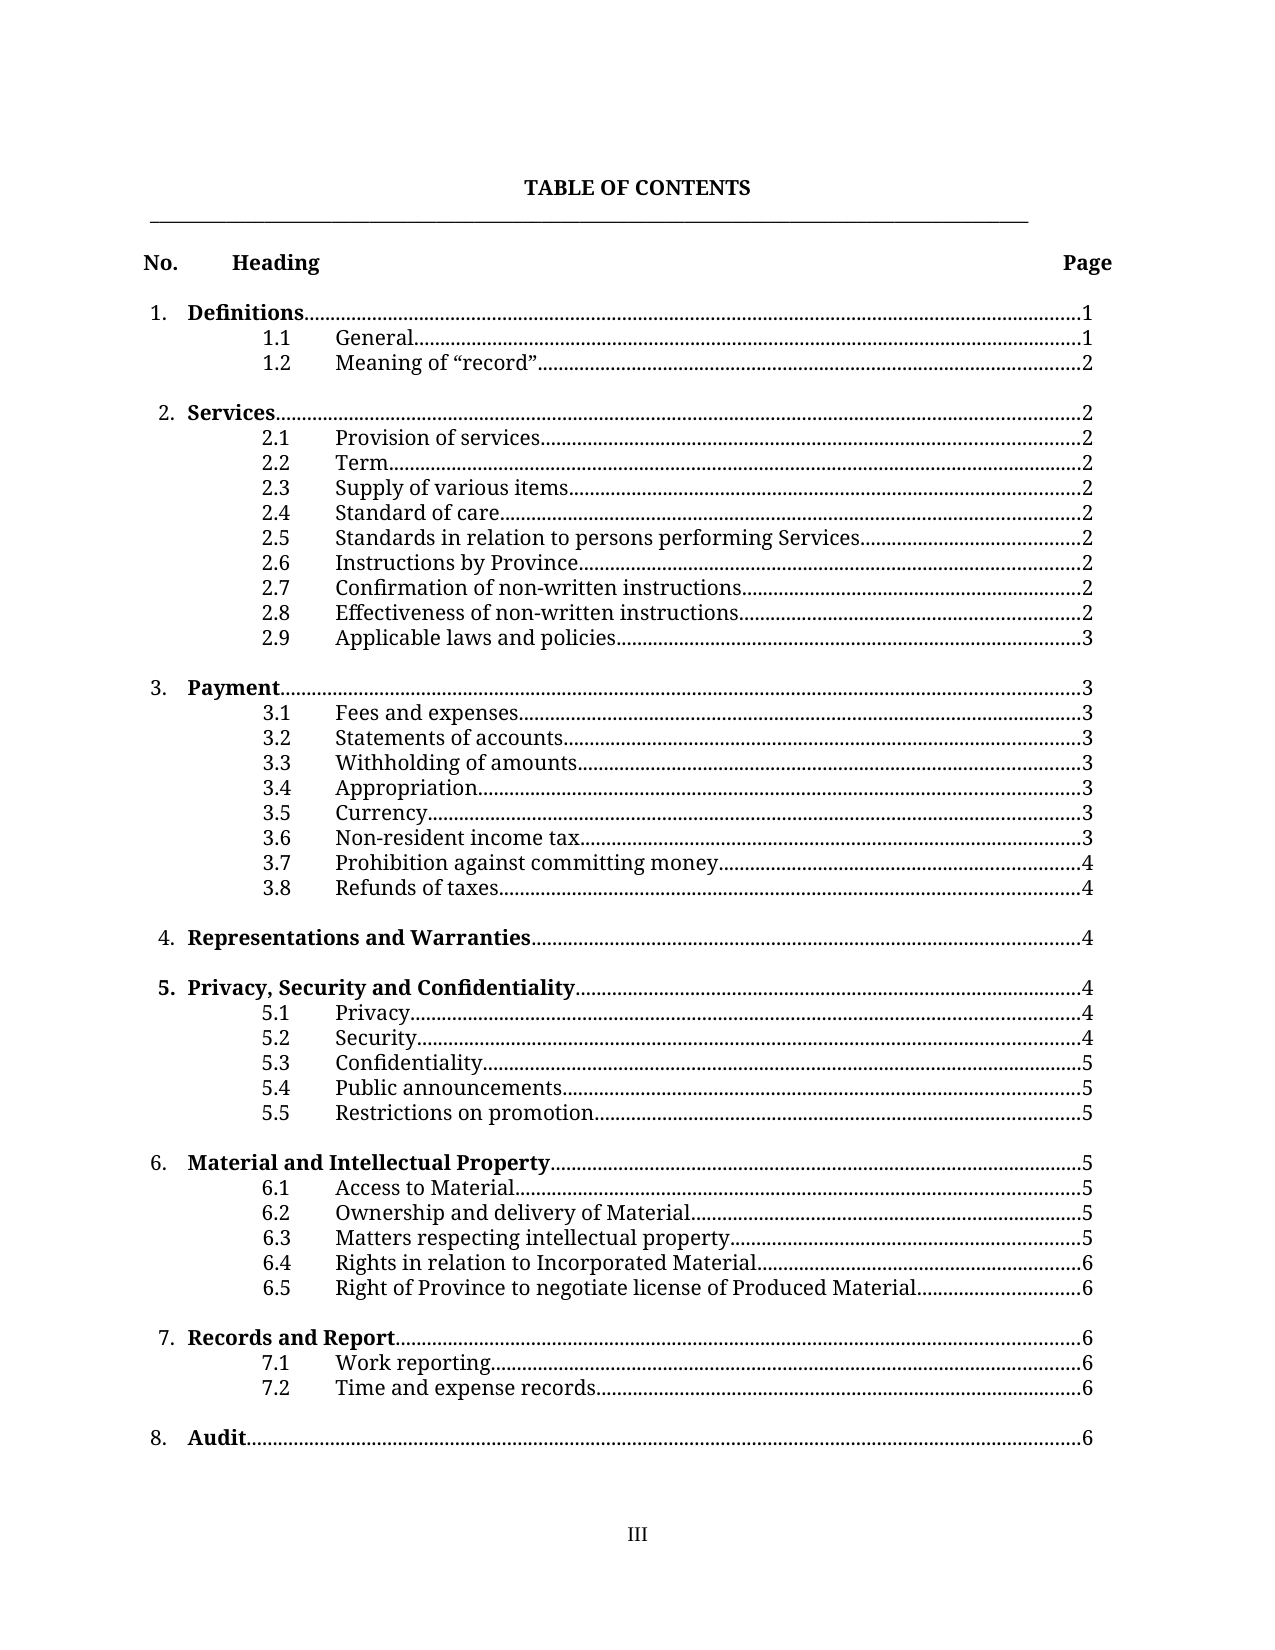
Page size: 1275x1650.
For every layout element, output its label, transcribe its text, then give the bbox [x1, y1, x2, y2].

text 2.8 Effectiveness of non-written instructions 2 [261, 600, 1087, 625]
text 2.4 Standard of care 2 [261, 500, 1087, 525]
text 2.5 Standards in relation to persons performing Services 2 [261, 525, 1087, 550]
text 6.1 Access to Material 5 6.2 Ownership and delivery of Material 5 [261, 1175, 1087, 1225]
text 2.1 Provision of services 2 [261, 425, 1087, 450]
text 3.5 Currency 3 [262, 800, 1087, 825]
text 6.4 Rights in relation to Incorporated Material 6 [262, 1250, 1087, 1275]
text 5.1 Privacy 4 [261, 1000, 1087, 1025]
text 3.6 Non-resident income tax 3 [262, 825, 1087, 850]
list Services 2 [158, 400, 1087, 425]
text 3.8 Refunds of taxes 4 [262, 875, 1087, 900]
text 6.5 Right of Province to negotiate license of Produced Material 6 [262, 1275, 1087, 1300]
text 2.3 Supply of various items 2 [261, 475, 1087, 500]
text 2.9 Applicable laws and policies 3 [261, 625, 1087, 650]
list Representations and Warranties 4 [158, 925, 1087, 950]
text 7.1 Work reporting 6 7.2 Time and expense records 6 [261, 1350, 1087, 1400]
text 3.4 Appropriation 3 [262, 775, 1087, 800]
list Audit 6 [150, 1425, 1087, 1450]
text TABLE OF CONTENTS [187, 175, 1087, 200]
text 5.2 Security 4 [261, 1025, 1087, 1050]
text No. Heading Page [143, 250, 1087, 275]
text 6.3 Matters respecting intellectual property 5 [262, 1225, 1087, 1250]
list Definitions 1 [150, 300, 1087, 325]
text 3.7 Prohibition against committing money 4 [262, 850, 1087, 875]
list Records and Report 6 [158, 1325, 1087, 1350]
list Payment 3 [150, 675, 1087, 700]
text 3.3 Withholding of amounts 3 [262, 750, 1087, 775]
list Material and Intellectual Property 5 [150, 1150, 1087, 1175]
text 5.3 Confidentiality 5 [261, 1050, 1087, 1075]
text 1.2 Meaning of “record” 2 [262, 350, 1087, 375]
list Privacy, Security and Confidentiality 4 [158, 975, 1087, 1000]
text 3.2 Statements of accounts 3 [262, 725, 1087, 750]
text ____________________________________________________________________________________________ [150, 200, 1125, 225]
text 2.2 Term 2 [261, 450, 1087, 475]
text 3.1 Fees and expenses 3 [262, 700, 1087, 725]
text 2.6 Instructions by Province 2 [261, 550, 1087, 575]
text 5.4 Public announcements 5 [261, 1075, 1087, 1100]
text 2.7 Confirmation of non-written instructions 2 [261, 575, 1087, 600]
text 1.1 General 1 [262, 325, 1087, 350]
text 5.5 Restrictions on promotion 5 [261, 1100, 1087, 1125]
